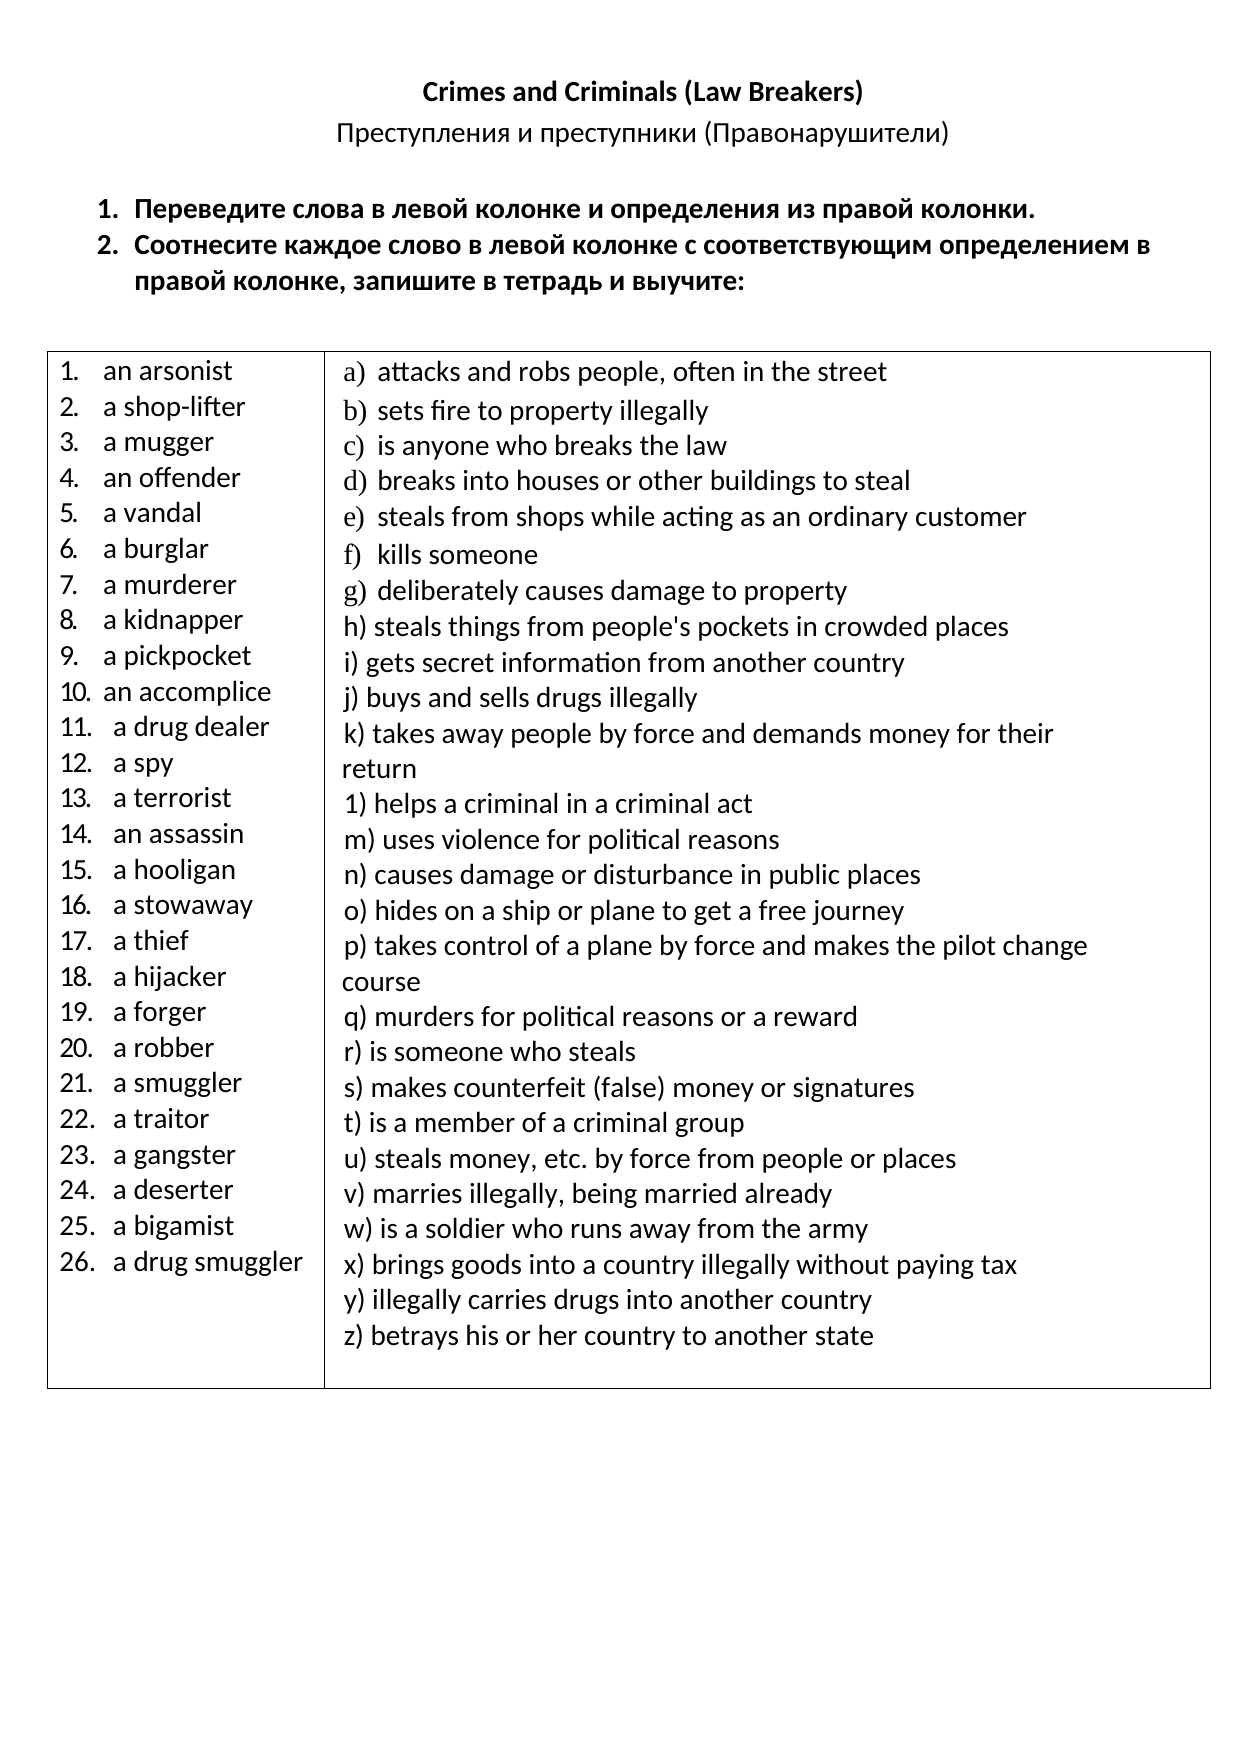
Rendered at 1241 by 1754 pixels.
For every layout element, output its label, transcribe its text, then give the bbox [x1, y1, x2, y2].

text Преступления и преступники (Правонарушители) [105, 114, 1181, 150]
table_header an arsonist a shop-lifter a mugger an offender a vandal a burglar a murderer a kidnapper a pickpocket an accomplice a drug dealer a spy a terrorist an assassin a hooligan a stowaway a thief a hijacker a forger a robber a smuggler a traitor a gangster a deserter a bigamist a drug smuggler [48, 352, 324, 1388]
text Crimes and Criminals (Law Breakers) [105, 73, 1181, 109]
list Соотнесите каждое слово в левой колонке с соответствующим определением в правой колонке, запишите в тетрадь и выучите: [97, 226, 1181, 297]
list Переведите слова в левой колонке и определения из правой колонки. [97, 191, 1181, 226]
table_header attacks and robs people, often in the street sets fire to property illegally is anyone who breaks the law breaks into houses or other buildings to steal steals from shops while acting as an ordinary сustomer kills someone deliberately causes damage to property h) steals things from people's pockets in crowded places i) gets secret information from another country j) buys and sells drugs illegally k) takes away people by force and demands money for their return 1) helps a criminal in a criminal act m) uses violence for political reasons n) causes damage or disturbance in public places o) hides on a ship or plane to get a free journey p) takes control of a plane by force and makes the pilot change course q) murders for political reasons or a reward r) is someone who steals s) makes counterfeit (false) money or signatures t) is a member of a criminal group u) steals money, etc. by force from people or places v) marries illegally, being married already w) is a soldier who runs away from the army x) brings goods into a country illegally without paying tax y) illegally carries drugs into another country z) betrays his or her country to another state [325, 352, 1210, 1388]
